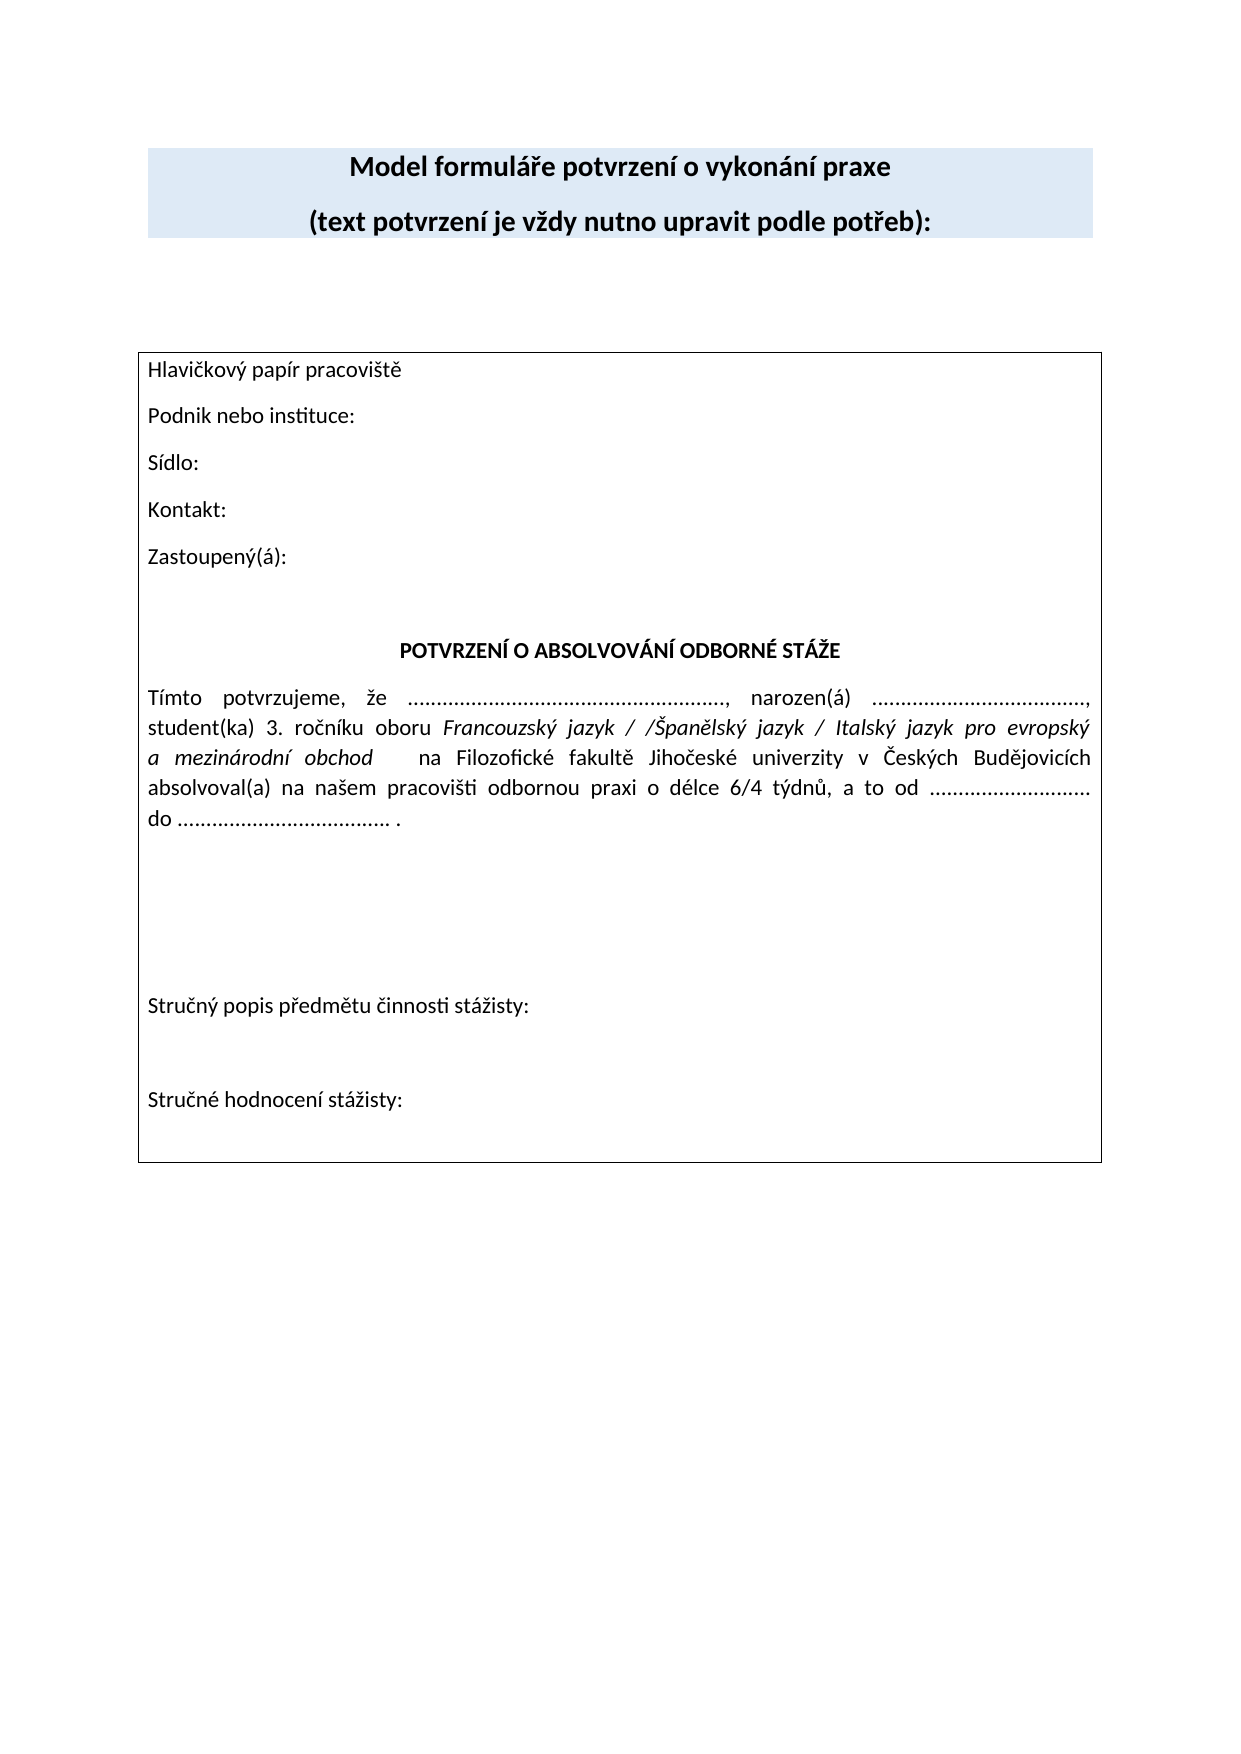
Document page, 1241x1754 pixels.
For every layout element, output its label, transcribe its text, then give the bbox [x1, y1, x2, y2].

text POTVRZENÍ O ABSOLVOVÁNÍ ODBORNÉ STÁŽE [139, 633, 1101, 664]
text Tímto potvrzujeme, že ......................................................., narozen(á) ....................................., student(ka) 3. ročníku oboru Francouzský jazyk / /Španělský jazyk / Italský jazyk pro evropský a mezinárodní obchod na Filozofické fakultě Jihočeské univerzity v Českých Budějovicích absolvoval(a) na našem pracovišti odbornou praxi o délce 6/4 týdnů, a to od ............................ do ..................................... . [139, 680, 1101, 832]
text Podnik nebo instituce: [139, 398, 1101, 429]
text Stručný popis předmětu činnosti stážisty: [139, 988, 1101, 1019]
text (text potvrzení je vždy nutno upravit podle potřeb): [148, 203, 1093, 238]
text Hlavičkový papír pracoviště [139, 353, 1101, 383]
text Model formuláře potvrzení o vykonání praxe [148, 148, 1093, 183]
text Stručné hodnocení stážisty: [139, 1082, 1101, 1113]
text Kontakt: [139, 492, 1101, 523]
text Sídlo: [139, 445, 1101, 476]
text Zastoupený(á): [139, 539, 1101, 570]
